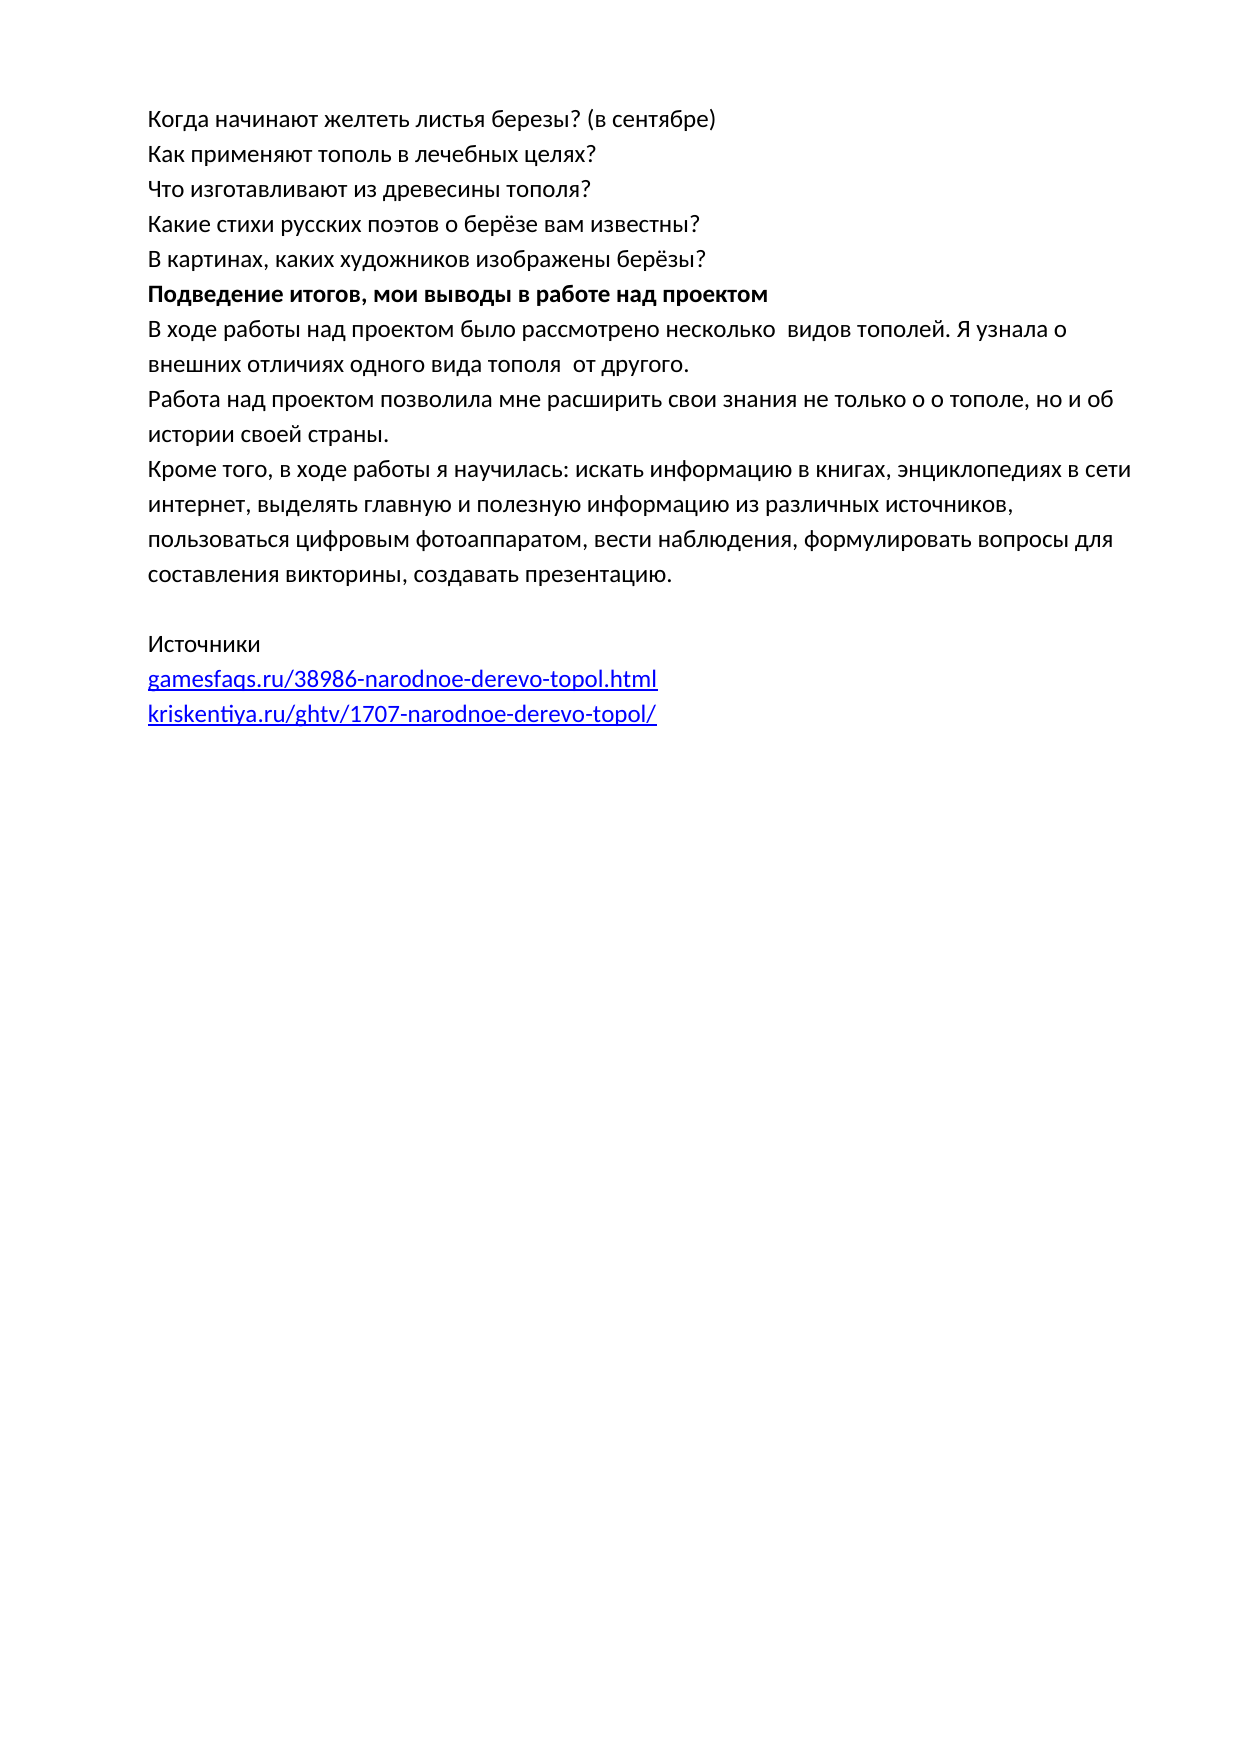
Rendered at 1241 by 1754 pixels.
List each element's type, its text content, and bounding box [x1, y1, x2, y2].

text Какие стихи русских поэтов о берёзе вам известны? [148, 208, 1152, 239]
text В картинах, каких художников изображены берёзы? [148, 243, 1152, 274]
text gamesfaqs.ru/38986-narodnoe-derevo-topol.html [148, 663, 1152, 694]
text Подведение итогов, мои выводы в работе над проектом [148, 278, 1152, 309]
text Как применяют тополь в лечебных целях? [148, 138, 1152, 169]
text kriskentiya.ru/ghtv/1707-narodnoe-derevo-topol/ [148, 698, 1152, 729]
text В ходе работы над проектом было рассмотрено несколько видов тополей. Я узнала о внешних отличиях одного вида тополя от другого. Работа над проектом позволила мне расширить свои знания не только о о тополе, но и об истории своей страны. [148, 313, 1152, 449]
text Когда начинают желтеть листья березы? (в сентябре) [148, 103, 1152, 134]
text Кроме того, в ходе работы я научилась: искать информацию в книгах, энциклопедиях в сети интернет, выделять главную и полезную информацию из различных источников, пользоваться цифровым фотоаппаратом, вести наблюдения, формулировать вопросы для составления викторины, создавать презентацию. [148, 453, 1152, 589]
text Что изготавливают из древесины тополя? [148, 173, 1152, 204]
text Источники [148, 628, 1152, 659]
